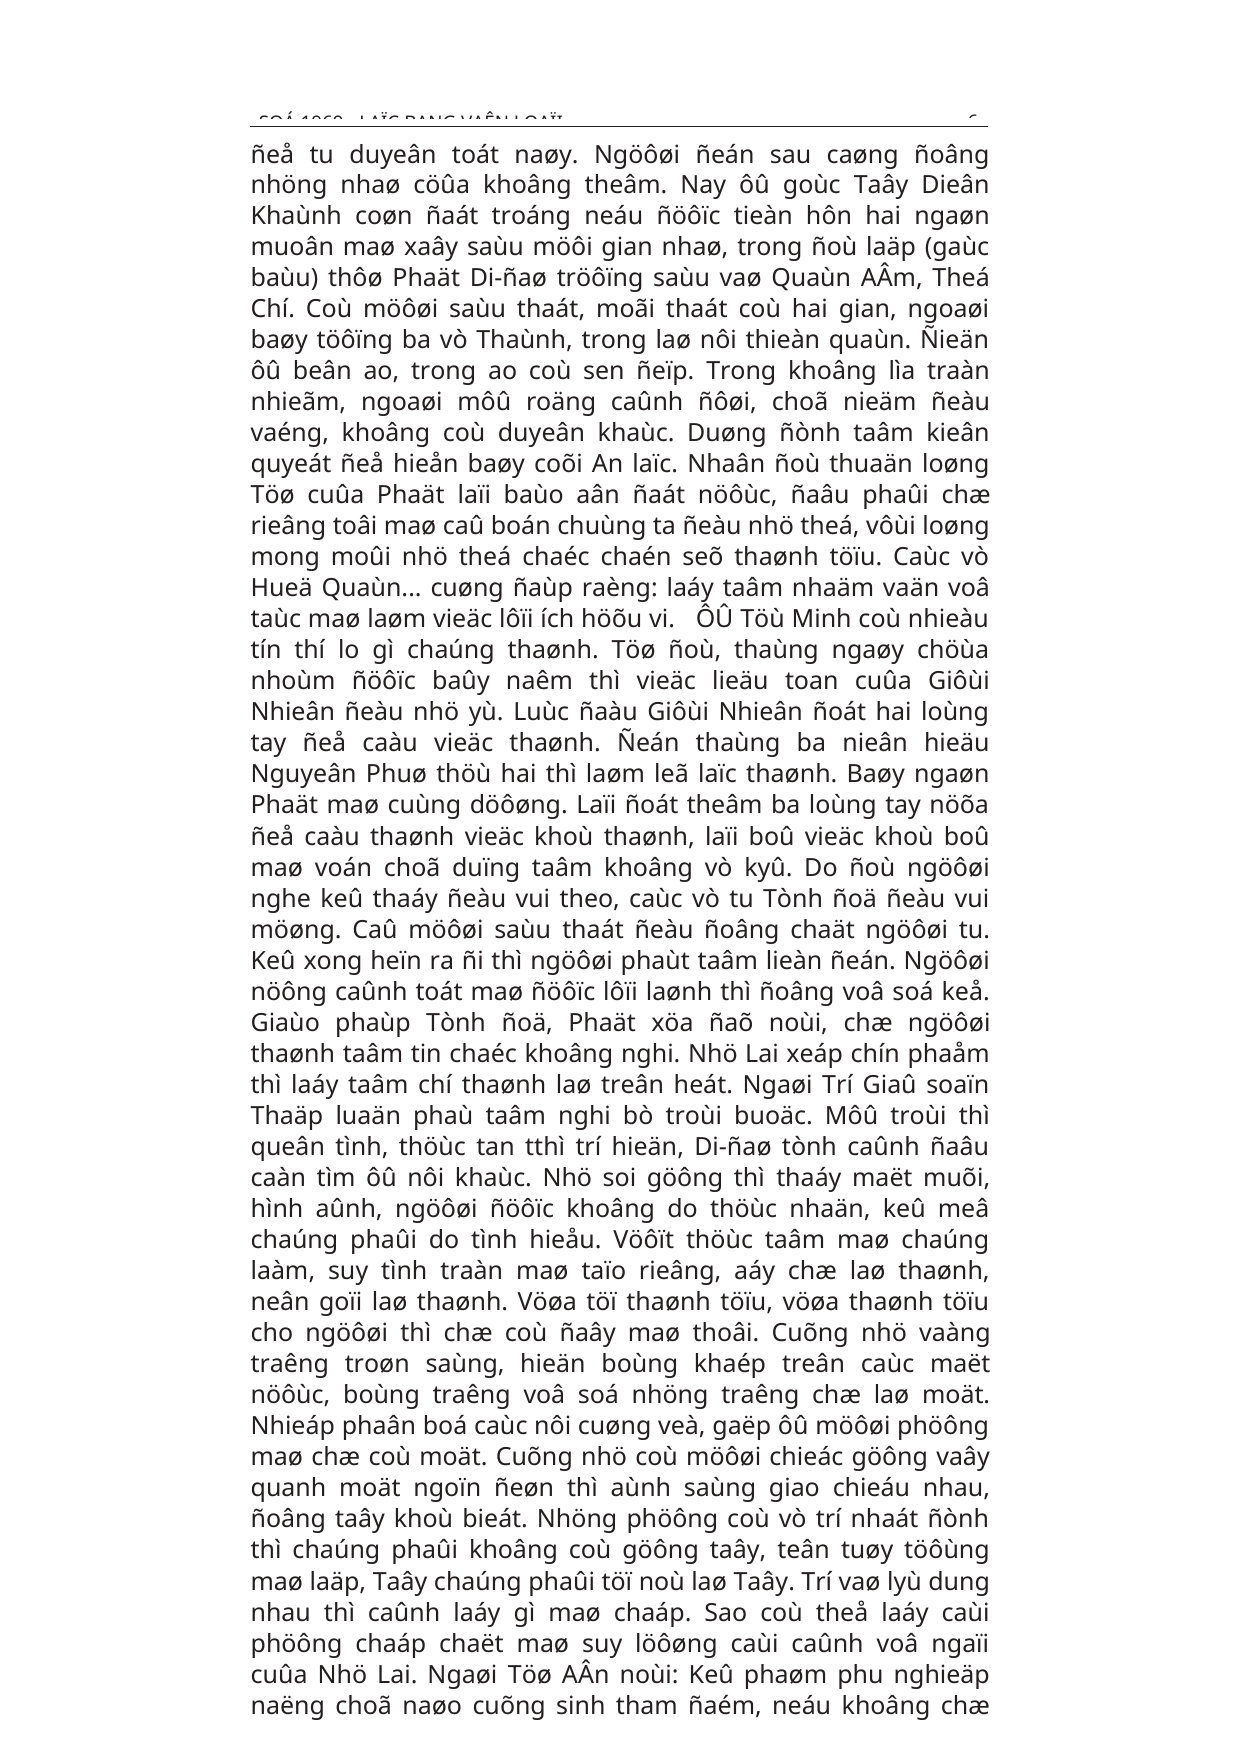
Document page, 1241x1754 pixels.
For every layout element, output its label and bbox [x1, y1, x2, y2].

text [250, 138, 990, 1721]
